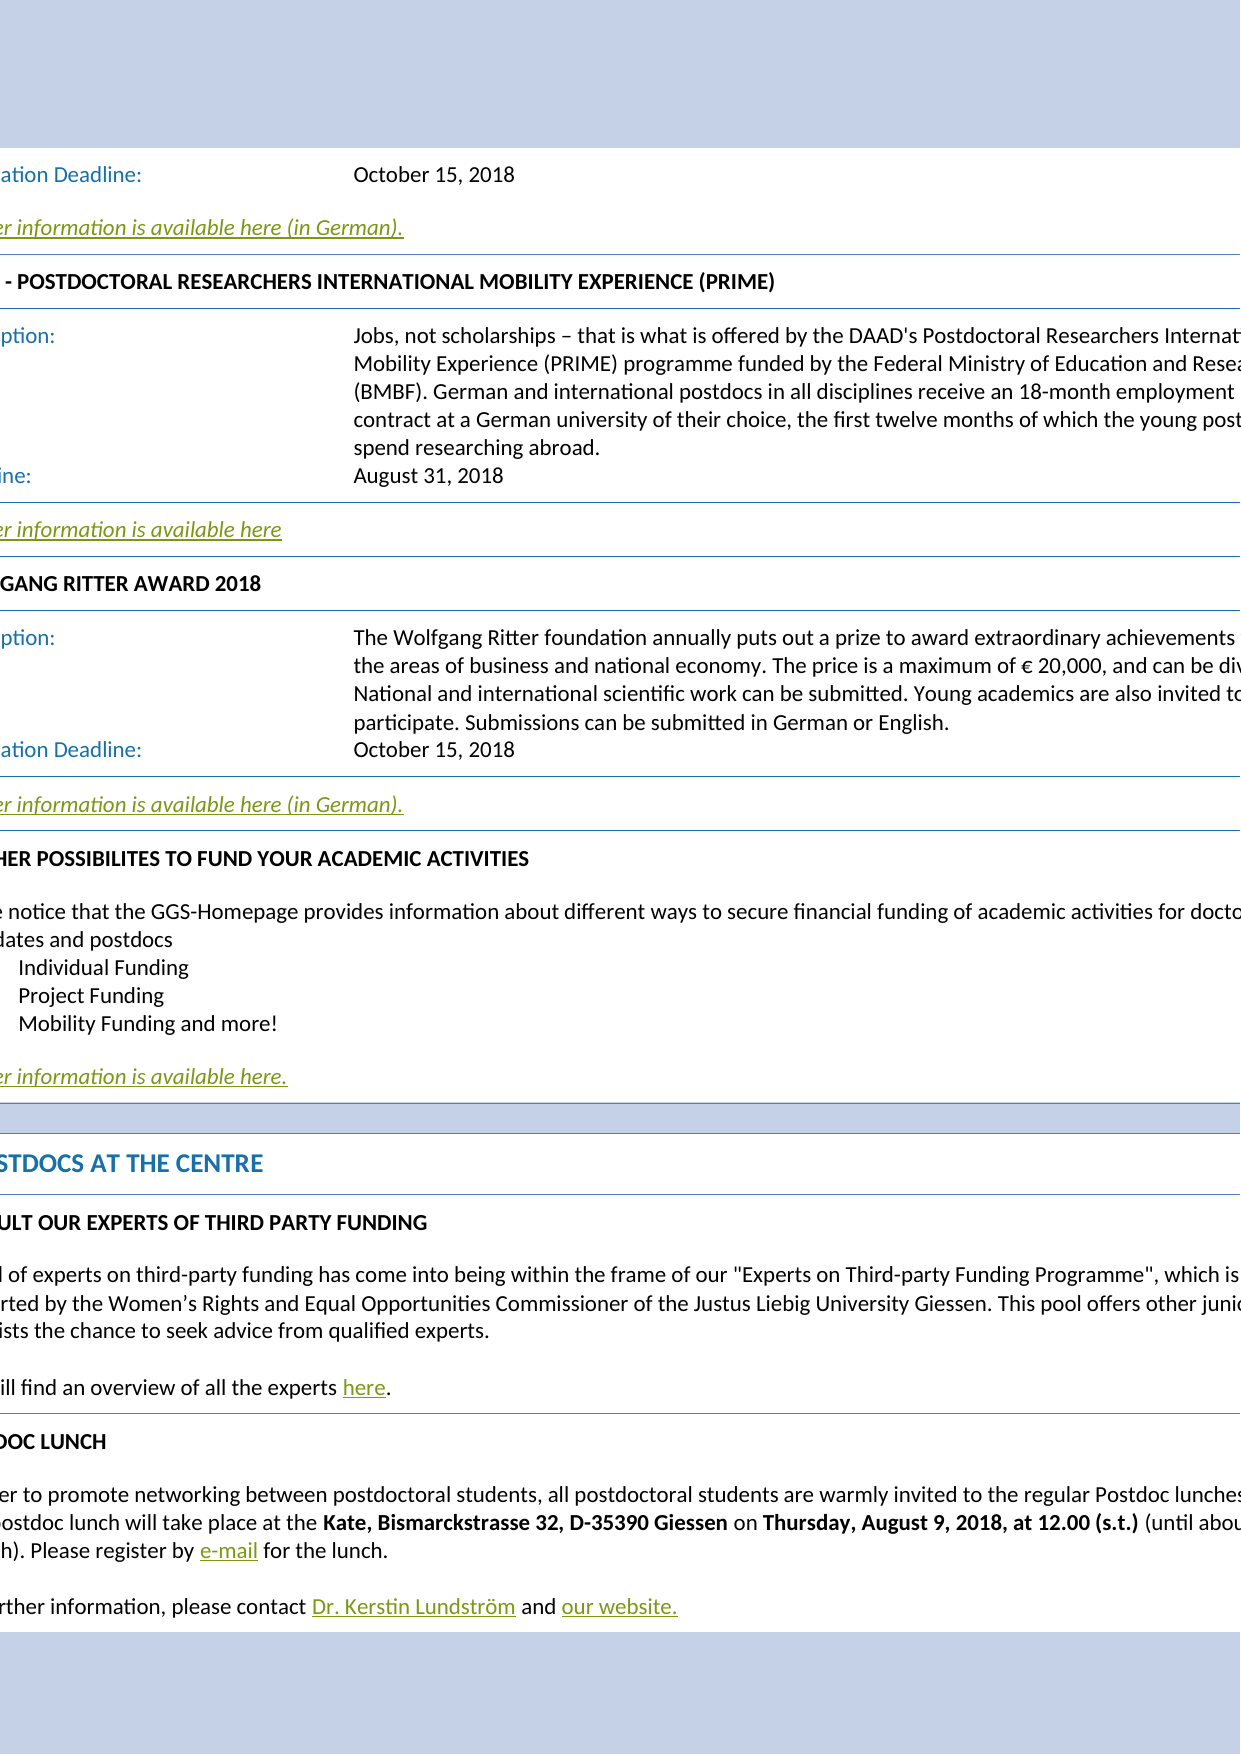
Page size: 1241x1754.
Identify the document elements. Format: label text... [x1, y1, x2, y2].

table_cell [341, 148, 1240, 201]
table_header Further Possibilites to fund your academic activities [0, 831, 1240, 884]
table_cell Further information is available here (in German). [0, 201, 1240, 254]
table_cell DAAD - Postdoctoral Researchers International Mobility Experience (PRIME) [0, 255, 1240, 308]
table_cell Jobs, not scholarships – that is what is offered by the DAAD's Postdoctoral Researchers International Mobility Experience (PRIME) programme funded by the Federal Ministry of Education and Research (BMBF). German and international postdocs in all disciplines receive an 18-month employment contract at a German university of their choice, the first twelve months of which the young postdocs spend researching abroad. August 31, 2018 [341, 309, 1240, 502]
table_cell The Wolfgang Ritter foundation annually puts out a prize to award extraordinary achievements within the areas of business and national economy. The price is a maximum of € 20,000, and can be divided. National and international scientific work can be submitted. Young academics are also invited to participate. Submissions can be submitted in German or English. October 15, 2018 [341, 611, 1240, 776]
table_cell A pool of experts on third-party funding has come into being within the frame of our "Experts on Third-party Funding Programme", which is supported by the Women’s Rights and Equal Opportunities Commissioner of the Justus Liebig University Giessen. This pool offers other junior scientists the chance to seek advice from qualified experts. You will find an overview of all the experts here. [0, 1248, 1240, 1413]
table_cell In order to promote networking between postdoctoral students, all postdoctoral students are warmly invited to the regular Postdoc lunches. The next postdoc lunch will take place at the Kate, Bismarckstrasse 32, D-35390 Giessen on Thursday, August 9, 2018, at 12.00 (s.t.) (until about 13.30 h). Please register by e-mail for the lunch. For further information, please contact Dr. Kerstin Lundström and our website. [0, 1467, 1240, 1632]
table_cell Further information is available here (in German). [0, 777, 1240, 830]
table_cell Wolfgang Ritter Award 2018 [0, 557, 1240, 610]
table_cell Further information is available here [0, 503, 1240, 556]
table_cell Consult our Experts of Third Party Funding [0, 1195, 1240, 1248]
table_cell postdoc lunch [0, 1414, 1240, 1467]
table_header > Postdocs at the CentrE [0, 1134, 1240, 1192]
table_cell Please notice that the GGS-Homepage provides information about different ways to secure financial funding of academic activities for doctoral candidates and postdocs Individual Funding Project Funding Mobility Funding and more! [0, 884, 1240, 1049]
table_cell Description: Application Deadline: [0, 611, 341, 776]
table_cell Description: Deadline: [0, 309, 341, 502]
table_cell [0, 148, 341, 201]
table_cell Further information is available here. [0, 1049, 1240, 1102]
